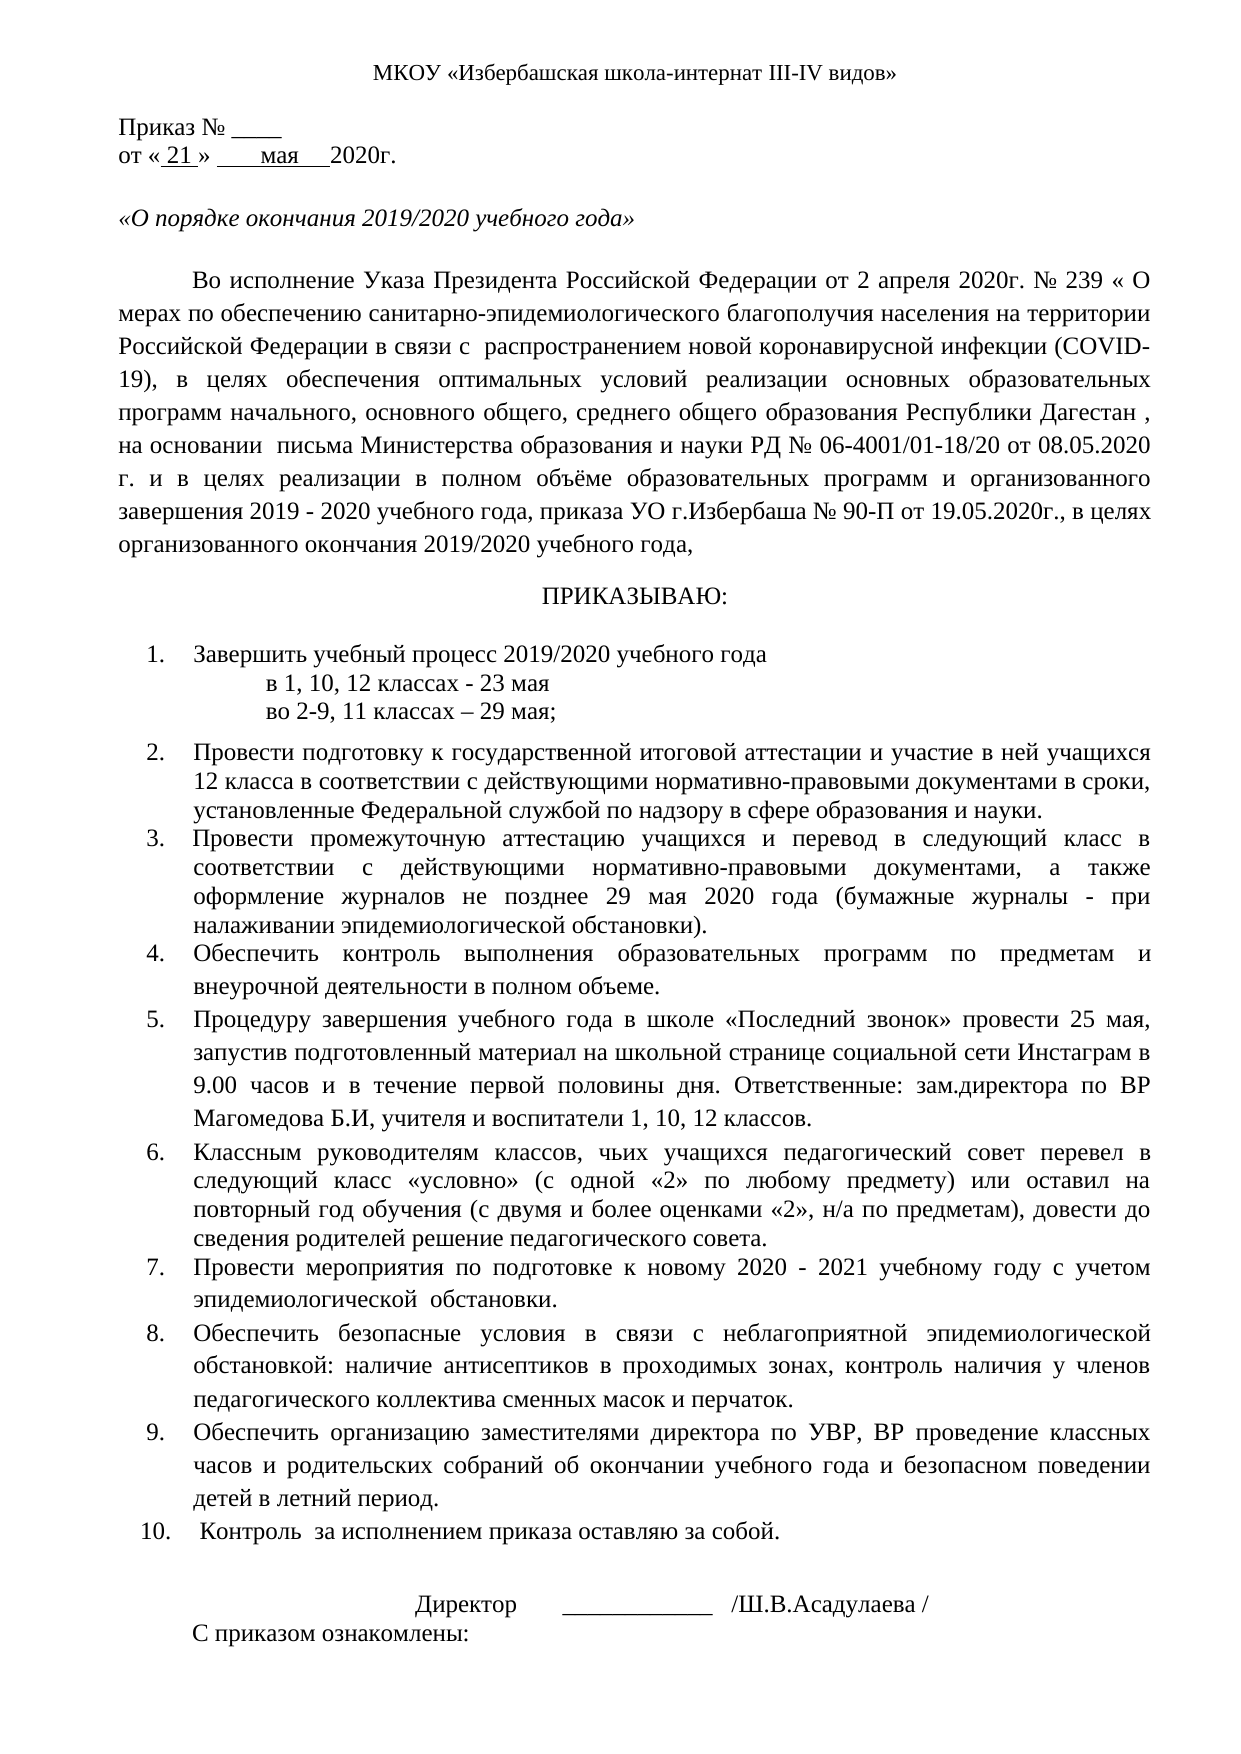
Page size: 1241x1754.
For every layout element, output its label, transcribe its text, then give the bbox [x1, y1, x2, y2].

list Провести промежуточную аттестацию учащихся и перевод в следующий класс в соответствии с действующими нормативно-правовыми документами, а также оформление журналов не позднее 29 мая 2020 года (бумажные журналы - при налаживании эпидемиологической обстановки). [156, 823, 1152, 938]
subtitle «О порядке окончания 2019/2020 учебного года» [118, 203, 1152, 232]
text в 1, 10, 12 классах - 23 мая [193, 668, 1152, 696]
list Классным руководителям классов, чьих учащихся педагогический совет перевел в следующий класс «условно» (с одной «2» по любому предмету) или оставил на повторный год обучения (с двумя и более оценками «2», н/а по предметам), довести до сведения родителей решение педагогического совета. [156, 1137, 1152, 1252]
list Контроль за исполнением приказа оставляю за собой. [156, 1516, 1152, 1544]
list Обеспечить безопасные условия в связи с неблагоприятной эпидемиологической обстановкой: наличие антисептиков в проходимых зонах, контроль наличия у членов педагогического коллектива сменных масок и перчаток. [156, 1318, 1152, 1412]
text Директор ____________ /Ш.В.Асадулаева / [118, 1589, 1152, 1618]
text ПРИКАЗЫВАЮ: [118, 581, 1152, 610]
text С приказом ознакомлены: [118, 1618, 1152, 1647]
list Провести подготовку к государственной итоговой аттестации и участие в ней учащихся 12 класса в соответствии с действующими нормативно-правовыми документами в сроки, установленные Федеральной службой по надзору в сфере образования и науки. [156, 737, 1152, 823]
list Процедуру завершения учебного года в школе «Последний звонок» провести 25 мая, запустив подготовленный материал на школьной странице социальной сети Инстаграм в 9.00 часов и в течение первой половины дня. Ответственные: зам.директора по ВР Магомедова Б.И, учителя и воспитатели 1, 10, 12 классов. [156, 1004, 1152, 1132]
text Во исполнение Указа Президента Российской Федерации от 2 апреля 2020г. № 239 « О мерах по обеспечению санитарно-эпидемиологического благополучия населения на территории Российской Федерации в связи с распространением новой коронавирусной инфекции (COVID-19), в целях обеспечения оптимальных условий реализации основных образовательных программ начального, основного общего, среднего общего образования Республики Дагестан , на основании письма Министерства образования и науки РД № 06-4001/01-18/20 от 08.05.2020 г. и в целях реализации в полном объёме образовательных программ и организованного завершения 2019 - 2020 учебного года, приказа УО г.Избербаша № 90-П от 19.05.2020г., в целях организованного окончания 2019/2020 учебного года, [118, 265, 1152, 558]
list Завершить учебный процесс 2019/2020 учебного года [156, 639, 1152, 668]
list Обеспечить организацию заместителями директора по УВР, ВР проведение классных часов и родительских собраний об окончании учебного года и безопасном поведении детей в летний период. [156, 1417, 1152, 1511]
text от « 21 » мая 2020г. [118, 141, 1152, 169]
list Провести мероприятия по подготовке к новому 2020 - 2021 учебному году с учетом эпидемиологической обстановки. [156, 1252, 1152, 1313]
list Обеспечить контроль выполнения образовательных программ по предметам и внеурочной деятельности в полном объеме. [156, 938, 1152, 1000]
text МКОУ «Избербашская школа-интернат III-IV видов» [118, 59, 1152, 85]
text во 2-9, 11 классах – 29 мая; [193, 696, 1152, 725]
subtitle Приказ № ____ [118, 112, 1152, 141]
